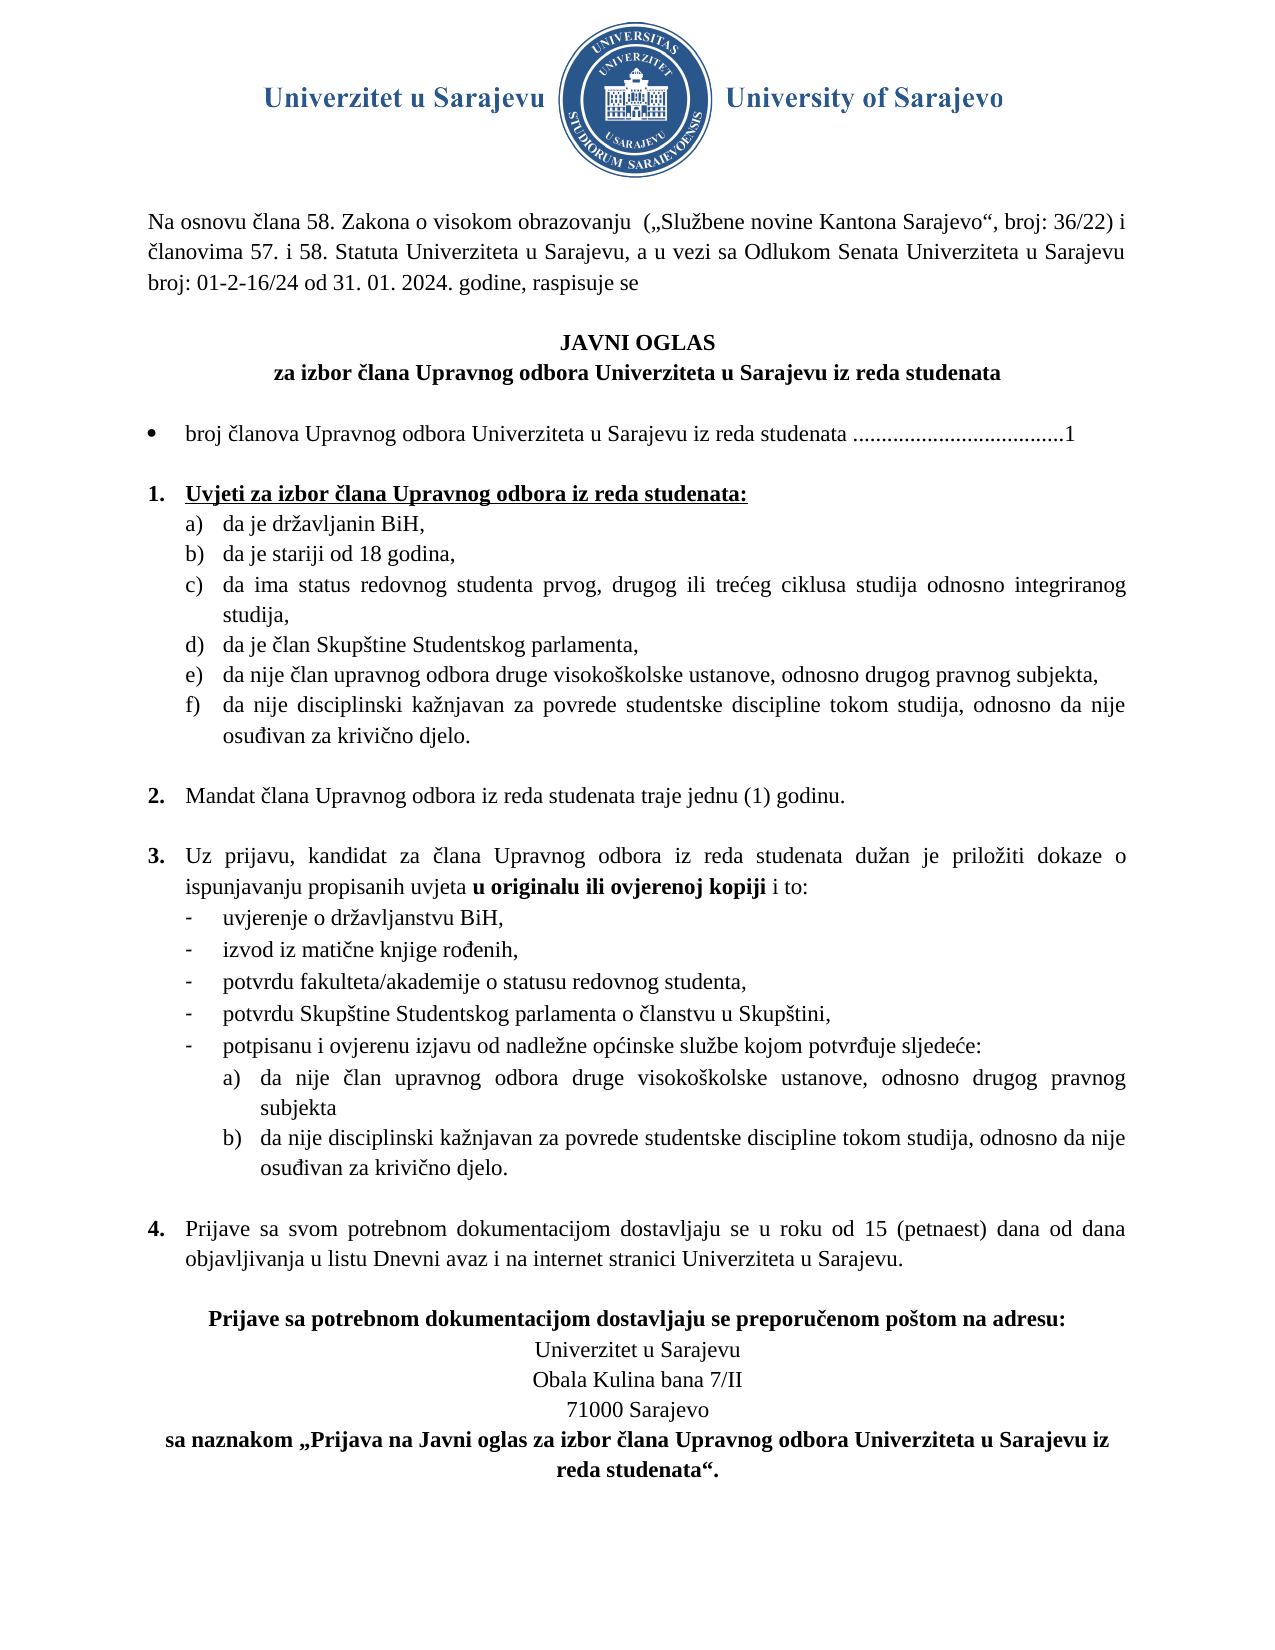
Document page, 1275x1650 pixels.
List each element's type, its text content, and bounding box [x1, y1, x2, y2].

list da nije disciplinski kažnjavan za povrede studentske discipline tokom studija, odnosno da nije osuđivan za krivično djelo. [223, 1124, 1127, 1181]
list da je državljanin BiH, [185, 510, 1127, 537]
list broj članova Upravnog odbora Univerziteta u Sarajevu iz reda studenata .....................................1 [148, 419, 1127, 446]
list da je član Skupštine Studentskog parlamenta, [185, 631, 1127, 657]
list da nije disciplinski kažnjavan za povrede studentske discipline tokom studija, odnosno da nije osuđivan za krivično djelo. [185, 691, 1127, 748]
list da nije član upravnog odbora druge visokoškolske ustanove, odnosno drugog pravnog subjekta, [185, 661, 1127, 688]
list da ima status redovnog studenta prvog, drugog ili trećeg ciklusa studija odnosno integriranog studija, [185, 571, 1127, 627]
list potvrdu fakulteta/akademije o statusu redovnog studenta, [185, 967, 1127, 995]
list Uz prijavu, kandidat za člana Upravnog odbora iz reda studenata dužan je priložiti dokaze o ispunjavanju propisanih uvjeta u originalu ili ovjerenoj kopiji i to: [148, 842, 1127, 899]
text Obala Kulina bana 7/II [148, 1366, 1127, 1392]
list da nije član upravnog odbora druge visokoškolske ustanove, odnosno drugog pravnog subjekta [223, 1064, 1127, 1120]
text Univerzitet u Sarajevu [148, 1336, 1127, 1362]
list uvjerenje o državljanstvu BiH, [185, 903, 1127, 931]
text sa naznakom „Prijava na Javni oglas za izbor člana Upravnog odbora Univerziteta u Sarajevu iz reda studenata“. [148, 1426, 1127, 1483]
text Prijave sa potrebnom dokumentacijom dostavljaju se preporučenom poštom na adresu: [148, 1306, 1127, 1332]
text Na osnovu člana 58. Zakona o visokom obrazovanju („Službene novine Kantona Sarajevo“, broj: 36/22) i članovima 57. i 58. Statuta Univerziteta u Sarajevu, a u vezi sa Odlukom Senata Univerziteta u Sarajevu broj: 01-2-16/24 od 31. 01. 2024. godine, raspisuje se [148, 208, 1127, 295]
picture [263, 22, 1003, 178]
list Mandat člana Upravnog odbora iz reda studenata traje jednu (1) godinu. [148, 782, 1127, 808]
list potpisanu i ovjerenu izjavu od nadležne općinske službe kojom potvrđuje sljedeće: [185, 1032, 1127, 1060]
list potvrdu Skupštine Studentskog parlamenta o članstvu u Skupštini, [185, 999, 1127, 1027]
list Prijave sa svom potrebnom dokumentacijom dostavljaju se u roku od 15 (petnaest) dana od dana objavljivanja u listu Dnevni avaz i na internet stranici Univerziteta u Sarajevu. [148, 1215, 1127, 1271]
list Uvjeti za izbor člana Upravnog odbora iz reda studenata: [148, 480, 1127, 506]
list izvod iz matične knjige rođenih, [185, 935, 1127, 963]
text za izbor člana Upravnog odbora Univerziteta u Sarajevu iz reda studenata [148, 359, 1127, 386]
text JAVNI OGLAS [148, 329, 1127, 355]
list da je stariji od 18 godina, [185, 540, 1127, 567]
text 71000 Sarajevo [148, 1396, 1127, 1422]
